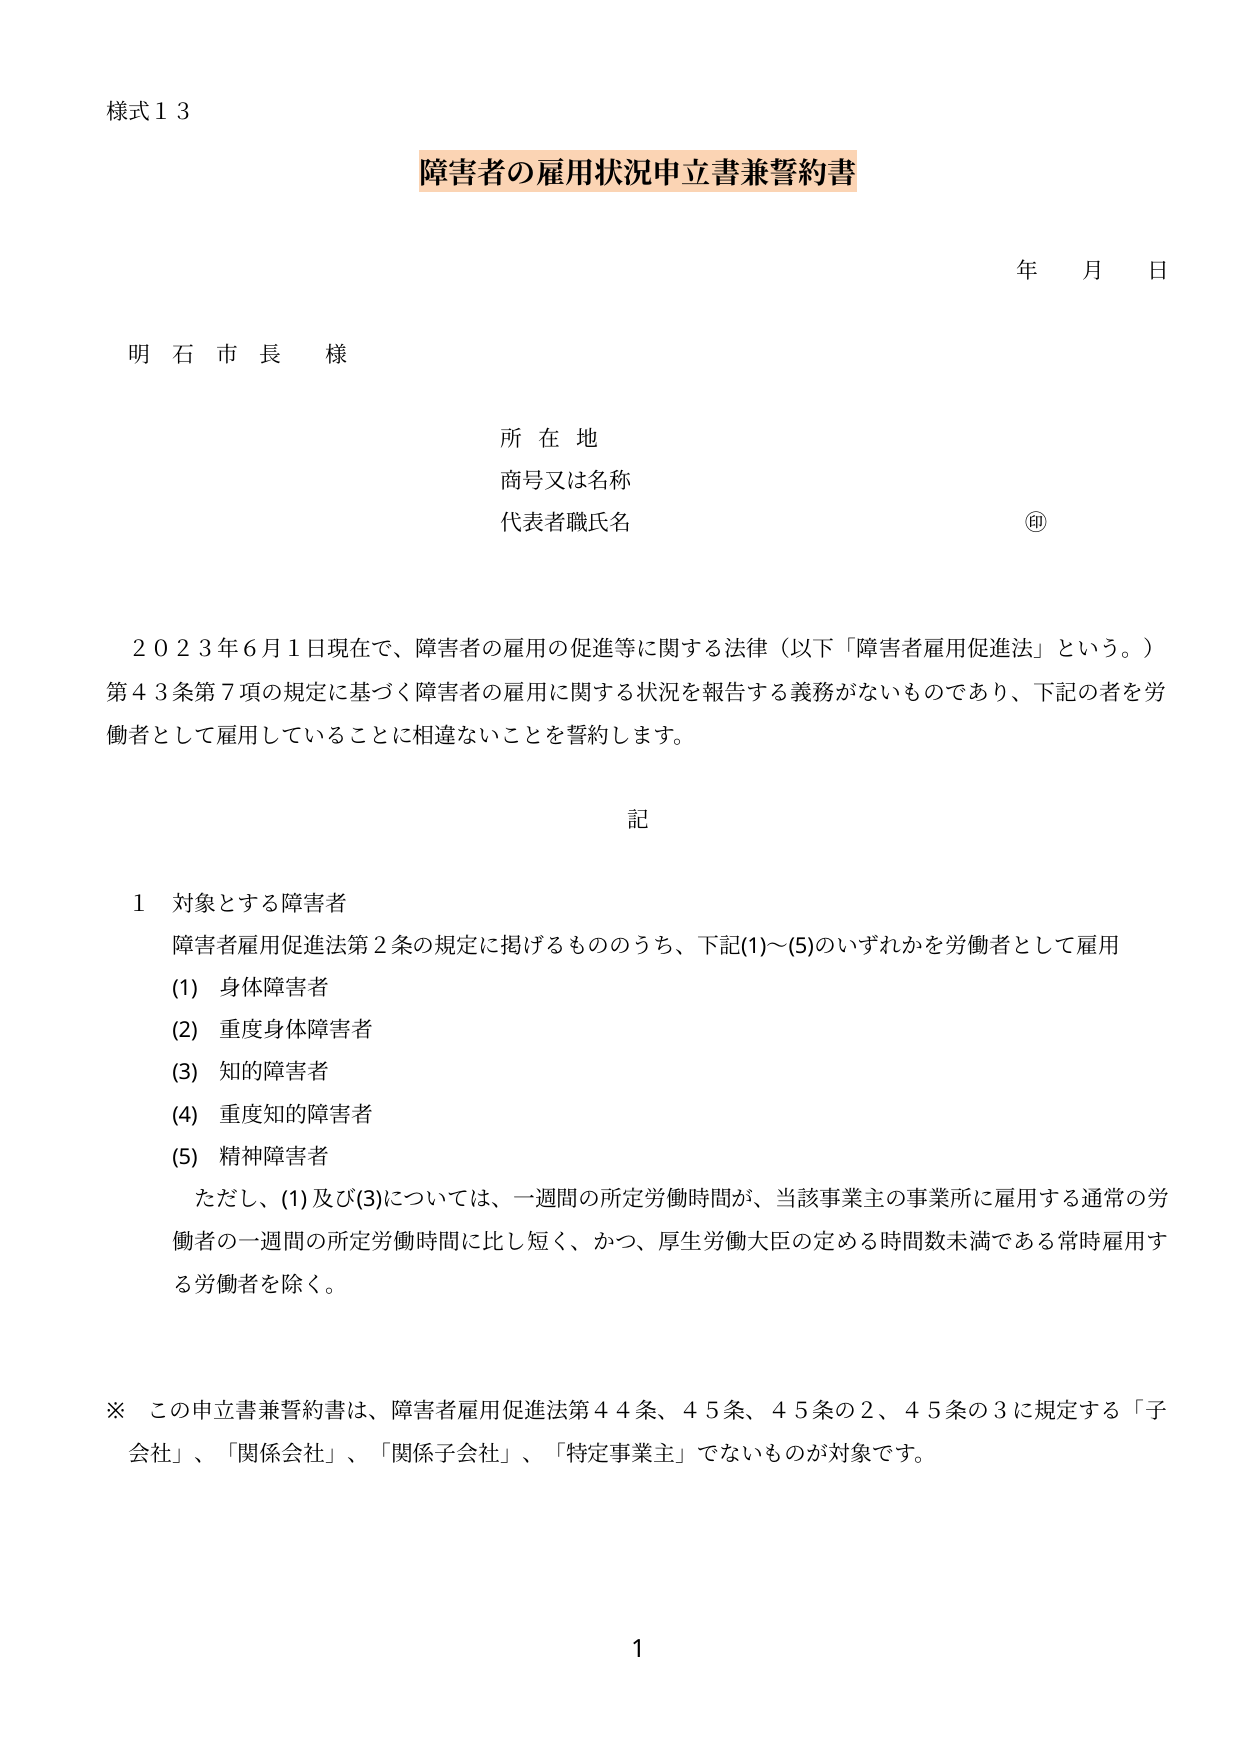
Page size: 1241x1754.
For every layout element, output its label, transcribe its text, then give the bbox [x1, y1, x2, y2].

text 障害者の雇用状況申立書兼誓約書 [106, 133, 1169, 208]
text (3) 知的障害者 [106, 1052, 1169, 1089]
text 様式１３ [106, 91, 1169, 128]
text ※ この申立書兼誓約書は、障害者雇用促進法第４４条、４５条、４５条の２、４５条の３に規定する「子会社」、「関係会社」、「関係子会社」、「特定事業主」でないものが対象です。 [106, 1390, 1169, 1471]
text (5) 精神障害者 [106, 1136, 1169, 1173]
text (4) 重度知的障害者 [106, 1094, 1169, 1131]
text 記 [106, 799, 1169, 836]
text 明 石 市 長 様 [106, 334, 1169, 372]
text (2) 重度身体障害者 [106, 1009, 1169, 1047]
text (1) 身体障害者 [106, 967, 1169, 1005]
text 所在地 [106, 418, 1169, 456]
text 商号又は名称 [106, 460, 1169, 498]
text ２０２３年６月１日現在で、障害者の雇用の促進等に関する法律（以下「障害者雇用促進法」という。）第４３条第７項の規定に基づく障害者の雇用に関する状況を報告する義務がないものであり、下記の者を労働者として雇用していることに相違ないことを誓約します。 [106, 628, 1169, 752]
text １ 対象とする障害者 [106, 883, 1169, 920]
text 年 月 日 [106, 250, 1169, 288]
text ただし、(1) 及び(3)については、一週間の所定労働時間が、当該事業主の事業所に雇用する通常の労働者の一週間の所定労働時間に比し短く、かつ、厚生労働大臣の定める時間数未満である常時雇用する労働者を除く。 [106, 1178, 1169, 1302]
text 代表者職氏名 ㊞ [106, 503, 1169, 540]
text 障害者雇用促進法第２条の規定に掲げるもののうち、下記(1)～(5)のいずれかを労働者として雇用 [150, 925, 1169, 963]
